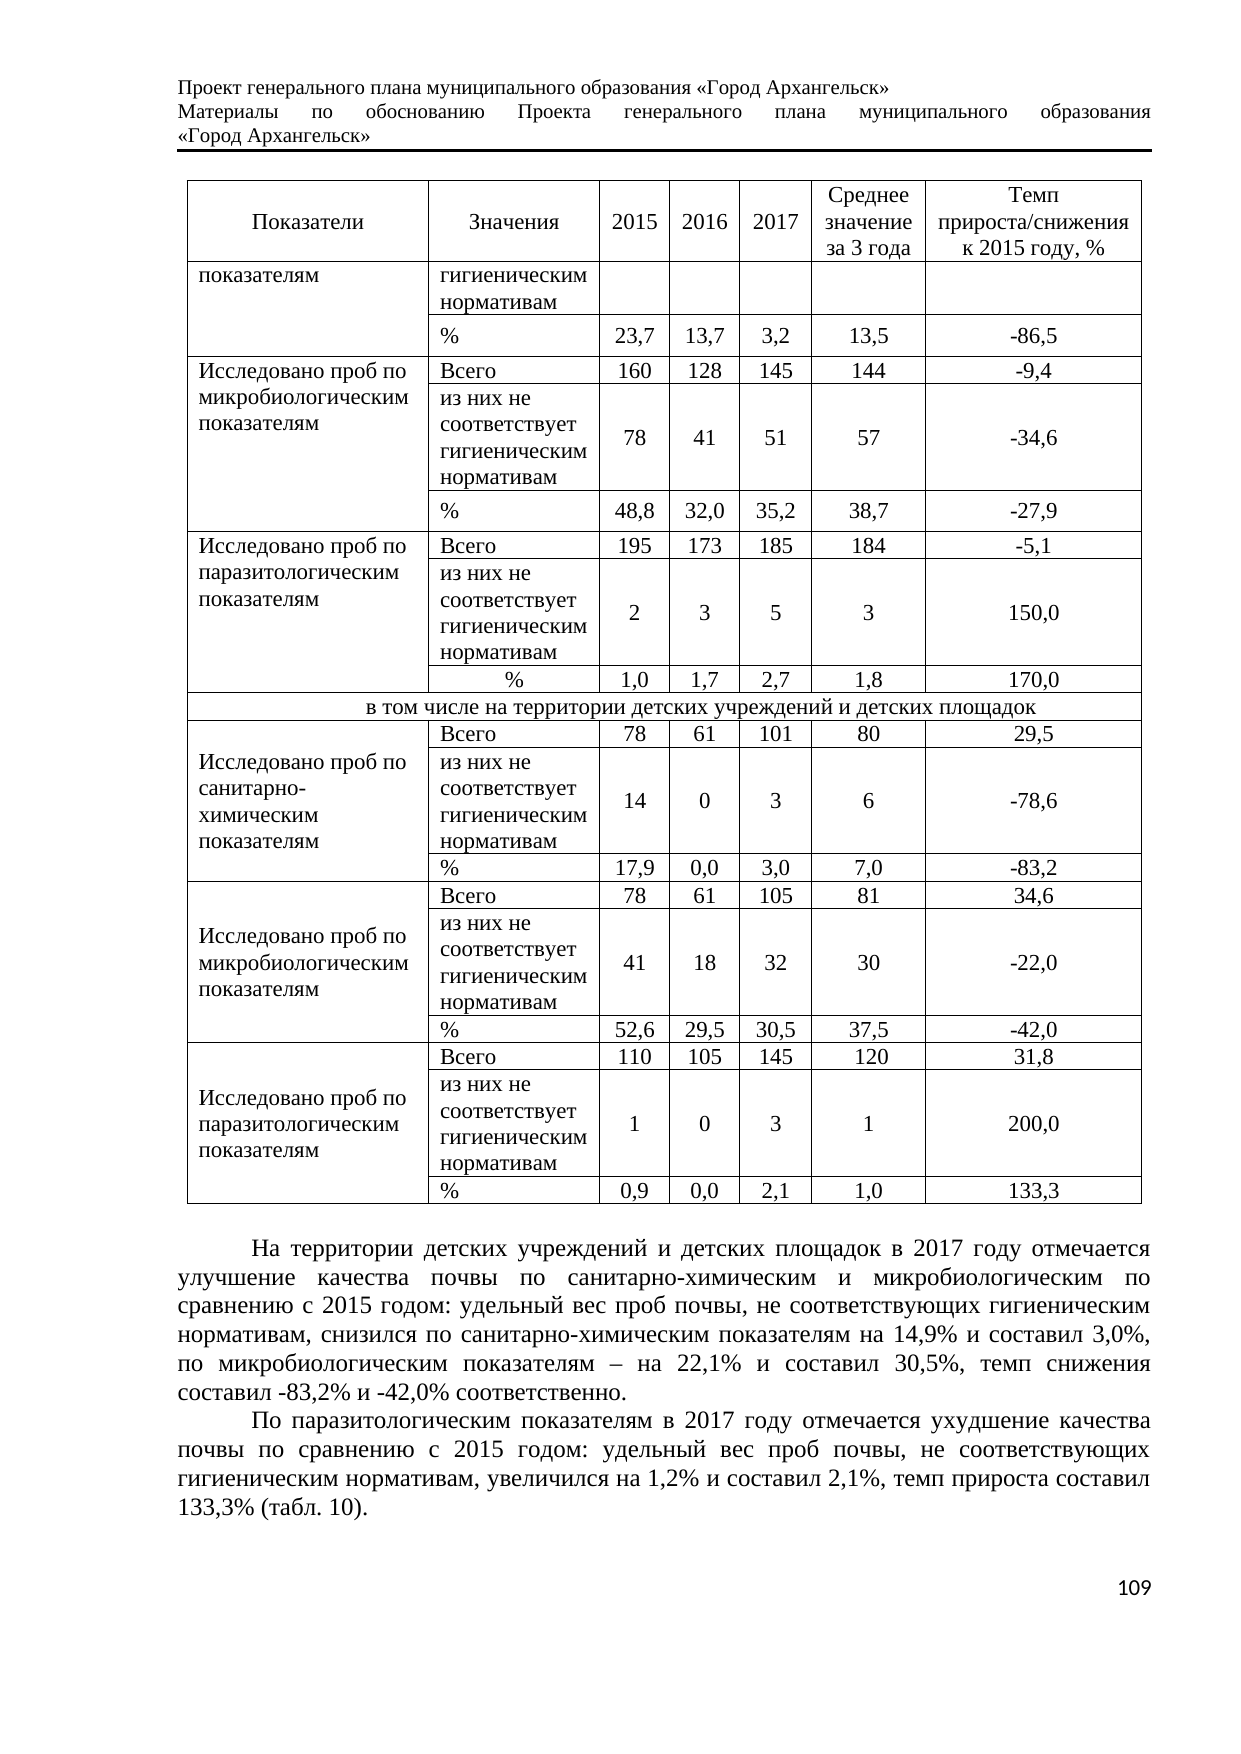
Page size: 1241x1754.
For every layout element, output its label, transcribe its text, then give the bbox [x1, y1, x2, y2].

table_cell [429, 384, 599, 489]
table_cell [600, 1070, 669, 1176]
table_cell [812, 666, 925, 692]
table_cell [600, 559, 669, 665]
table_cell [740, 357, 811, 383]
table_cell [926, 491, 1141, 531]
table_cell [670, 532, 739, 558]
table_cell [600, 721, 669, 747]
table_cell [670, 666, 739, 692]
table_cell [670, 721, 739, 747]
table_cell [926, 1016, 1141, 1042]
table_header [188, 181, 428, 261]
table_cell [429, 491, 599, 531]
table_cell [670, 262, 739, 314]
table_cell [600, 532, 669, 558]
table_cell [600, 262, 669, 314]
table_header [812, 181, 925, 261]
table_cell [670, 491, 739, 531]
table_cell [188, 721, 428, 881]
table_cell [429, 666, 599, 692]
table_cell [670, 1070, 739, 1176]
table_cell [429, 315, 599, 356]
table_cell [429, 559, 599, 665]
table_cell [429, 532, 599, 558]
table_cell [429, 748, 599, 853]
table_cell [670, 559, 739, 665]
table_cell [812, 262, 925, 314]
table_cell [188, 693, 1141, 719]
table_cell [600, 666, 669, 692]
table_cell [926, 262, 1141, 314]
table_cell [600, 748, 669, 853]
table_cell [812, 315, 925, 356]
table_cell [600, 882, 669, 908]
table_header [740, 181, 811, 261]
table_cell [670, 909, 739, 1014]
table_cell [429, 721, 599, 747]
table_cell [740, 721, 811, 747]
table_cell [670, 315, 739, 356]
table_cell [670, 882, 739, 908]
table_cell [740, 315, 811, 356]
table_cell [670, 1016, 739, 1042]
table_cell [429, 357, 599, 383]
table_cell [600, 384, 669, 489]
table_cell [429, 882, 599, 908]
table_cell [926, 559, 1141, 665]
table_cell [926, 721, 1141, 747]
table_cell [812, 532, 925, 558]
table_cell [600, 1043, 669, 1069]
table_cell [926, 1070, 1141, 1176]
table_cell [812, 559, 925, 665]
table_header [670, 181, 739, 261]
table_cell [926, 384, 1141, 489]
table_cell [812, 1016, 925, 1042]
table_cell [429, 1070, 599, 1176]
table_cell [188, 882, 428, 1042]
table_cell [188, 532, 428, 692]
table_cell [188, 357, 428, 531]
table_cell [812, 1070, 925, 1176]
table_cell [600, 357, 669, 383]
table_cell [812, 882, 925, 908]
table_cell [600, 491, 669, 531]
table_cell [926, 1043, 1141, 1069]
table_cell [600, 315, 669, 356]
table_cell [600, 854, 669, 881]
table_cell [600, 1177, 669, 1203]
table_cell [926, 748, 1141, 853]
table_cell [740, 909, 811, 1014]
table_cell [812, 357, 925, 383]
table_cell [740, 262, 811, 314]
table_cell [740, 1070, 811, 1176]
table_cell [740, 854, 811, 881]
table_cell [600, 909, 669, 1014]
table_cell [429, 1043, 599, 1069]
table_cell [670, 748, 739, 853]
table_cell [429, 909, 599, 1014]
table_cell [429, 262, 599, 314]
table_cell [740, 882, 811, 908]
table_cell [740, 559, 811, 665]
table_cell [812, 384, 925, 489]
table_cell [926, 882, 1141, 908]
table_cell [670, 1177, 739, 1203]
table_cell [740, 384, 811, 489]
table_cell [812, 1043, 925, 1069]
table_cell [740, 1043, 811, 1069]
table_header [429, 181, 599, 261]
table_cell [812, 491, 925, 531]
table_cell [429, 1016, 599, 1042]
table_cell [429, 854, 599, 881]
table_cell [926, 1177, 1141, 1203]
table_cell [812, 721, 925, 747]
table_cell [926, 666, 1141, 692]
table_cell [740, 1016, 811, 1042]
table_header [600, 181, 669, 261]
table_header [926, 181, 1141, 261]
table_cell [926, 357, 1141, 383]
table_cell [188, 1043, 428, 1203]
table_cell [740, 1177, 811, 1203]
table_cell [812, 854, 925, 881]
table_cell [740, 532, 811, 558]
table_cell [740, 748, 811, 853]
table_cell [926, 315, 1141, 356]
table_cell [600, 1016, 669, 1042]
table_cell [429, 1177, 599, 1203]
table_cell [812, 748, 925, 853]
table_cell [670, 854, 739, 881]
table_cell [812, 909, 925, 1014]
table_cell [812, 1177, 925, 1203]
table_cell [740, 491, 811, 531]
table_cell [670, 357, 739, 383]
text На территории детских учреждений и детских площадок в 2017 году отмечается улучшение качества почвы по санитарно-химическим и микробиологическим по сравнению с 2015 годом: удельный вес проб почвы, не соответствующих гигиеническим нормативам, снизился по санитарно-химическим показателям на 14,9% и составил 3,0%, по микробиологическим показателям – на 22,1% и составил 30,5%, темп снижения составил -83,2% и -42,0% соответственно. [177, 1233, 1152, 1406]
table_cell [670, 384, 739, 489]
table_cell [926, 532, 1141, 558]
text По паразитологическим показателям в 2017 году отмечается ухудшение качества почвы по сравнению с 2015 годом: удельный вес проб почвы, не соответствующих гигиеническим нормативам, увеличился на 1,2% и составил 2,1%, темп прироста составил 133,3% (табл. 10). [177, 1406, 1152, 1521]
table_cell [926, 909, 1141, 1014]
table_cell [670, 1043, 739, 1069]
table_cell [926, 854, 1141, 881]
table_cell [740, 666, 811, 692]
